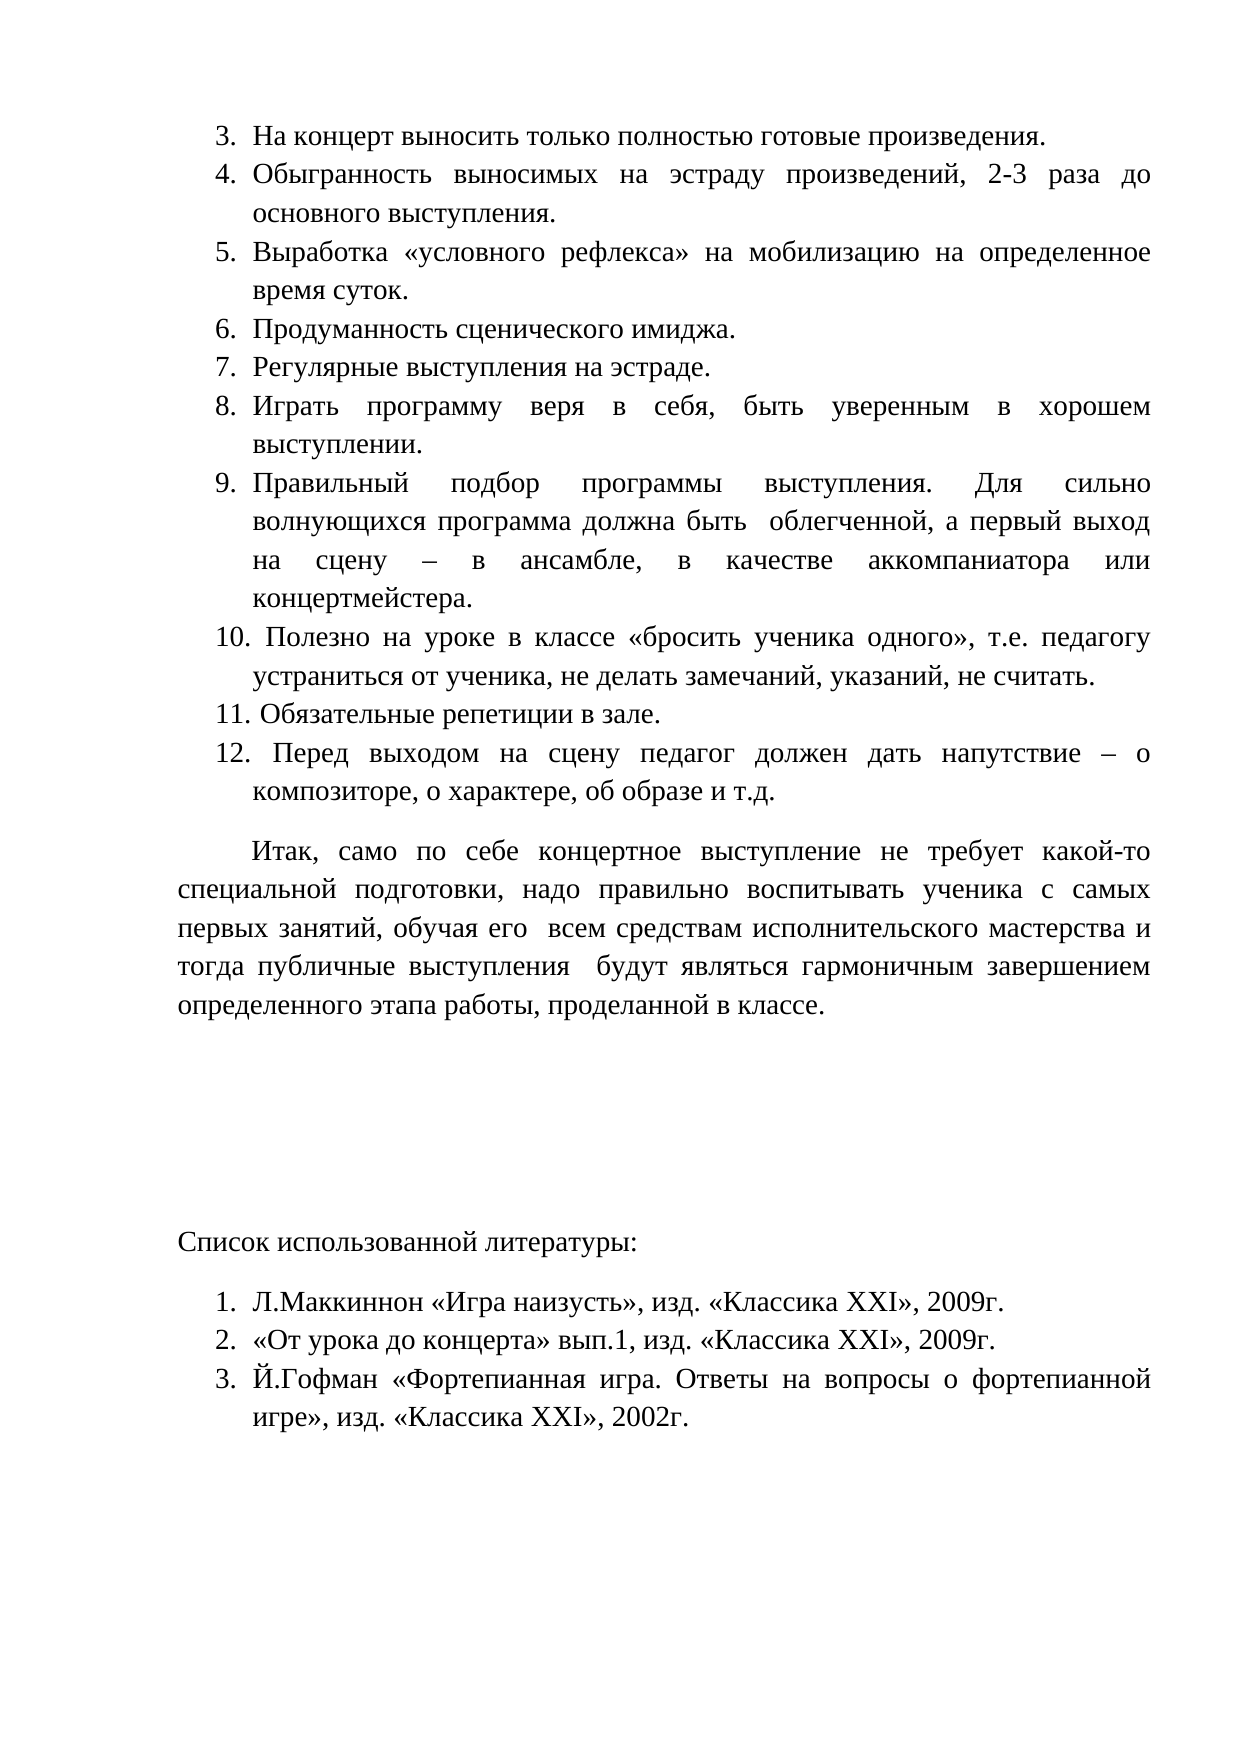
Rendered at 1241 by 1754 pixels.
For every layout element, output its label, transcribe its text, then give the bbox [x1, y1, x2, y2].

list Л.Маккиннон «Игра наизусть», изд. «Классика XXI», 2009г. [215, 1284, 1152, 1317]
list Й.Гофман «Фортепианная игра. Ответы на вопросы о фортепианной игре», изд. «Классика XXI», 2002г. [215, 1361, 1152, 1433]
text Список использованной литературы: [177, 1224, 1152, 1258]
list Играть программу веря в себя, быть уверенным в хорошем выступлении. [215, 388, 1152, 460]
list Перед выходом на сцену педагог должен дать напутствие – о композиторе, о характере, об образе и т.д. [215, 735, 1152, 807]
list На концерт выносить только полностью готовые произведения. [215, 118, 1152, 152]
list Полезно на уроке в классе «бросить ученика одного», т.е. педагогу устраниться от ученика, не делать замечаний, указаний, не считать. [215, 619, 1152, 691]
list Правильный подбор программы выступления. Для сильно волнующихся программа должна быть облегченной, а первый выход на сцену – в ансамбле, в качестве аккомпаниатора или концертмейстера. [215, 465, 1152, 614]
list Регулярные выступления на эстраде. [215, 349, 1152, 383]
list Продуманность сценического имиджа. [215, 311, 1152, 344]
list Обыгранность выносимых на эстраду произведений, 2-3 раза до основного выступления. [215, 157, 1152, 229]
list Выработка «условного рефлекса» на мобилизацию на определенное время суток. [215, 234, 1152, 306]
text Итак, само по себе концертное выступление не требует какой-то специальной подготовки, надо правильно воспитывать ученика с самых первых занятий, обучая его всем средствам исполнительского мастерства и тогда публичные выступления будут являться гармоничным завершением определенного этапа работы, проделанной в классе. [177, 833, 1152, 1020]
list Обязательные репетиции в зале. [215, 696, 1152, 730]
list «От урока до концерта» вып.1, изд. «Классика XXI», 2009г. [215, 1322, 1152, 1356]
